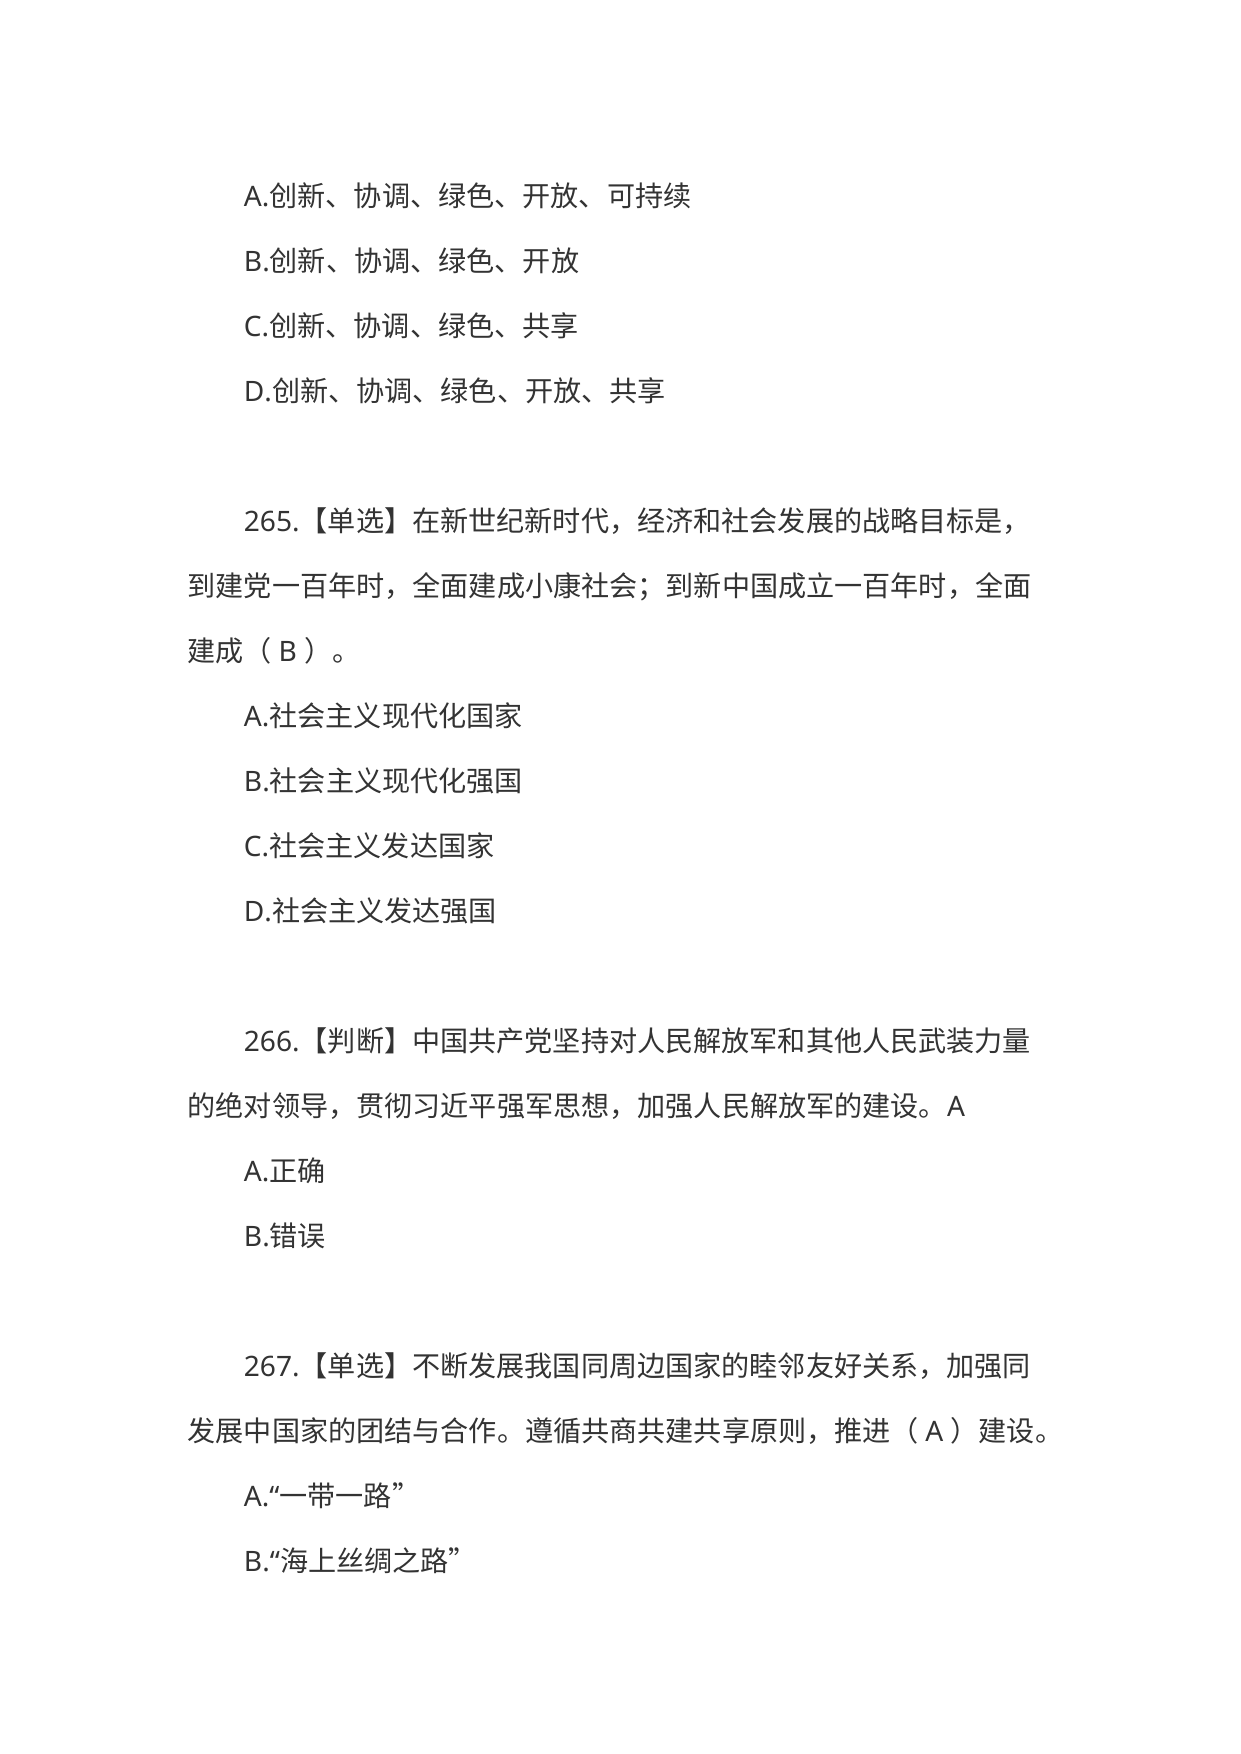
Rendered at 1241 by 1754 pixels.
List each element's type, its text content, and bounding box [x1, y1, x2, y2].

text B.社会主义现代化强国 [187, 747, 1053, 812]
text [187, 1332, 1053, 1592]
text B.创新、协调、绿色、开放 [187, 227, 1053, 292]
text C.创新、协调、绿色、共享 [187, 292, 1053, 357]
text D.创新、协调、绿色、开放、共享 [187, 357, 1053, 422]
text A.社会主义现代化国家 [187, 682, 1053, 747]
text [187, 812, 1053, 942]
text 265.【单选】在新世纪新时代，经济和社会发展的战略目标是，到建党一百年时，全面建成小康社会；到新中国成立一百年时，全面建成（ B ）。 [187, 487, 1053, 682]
text A.创新、协调、绿色、开放、可持续 [187, 162, 1053, 227]
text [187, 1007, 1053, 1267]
